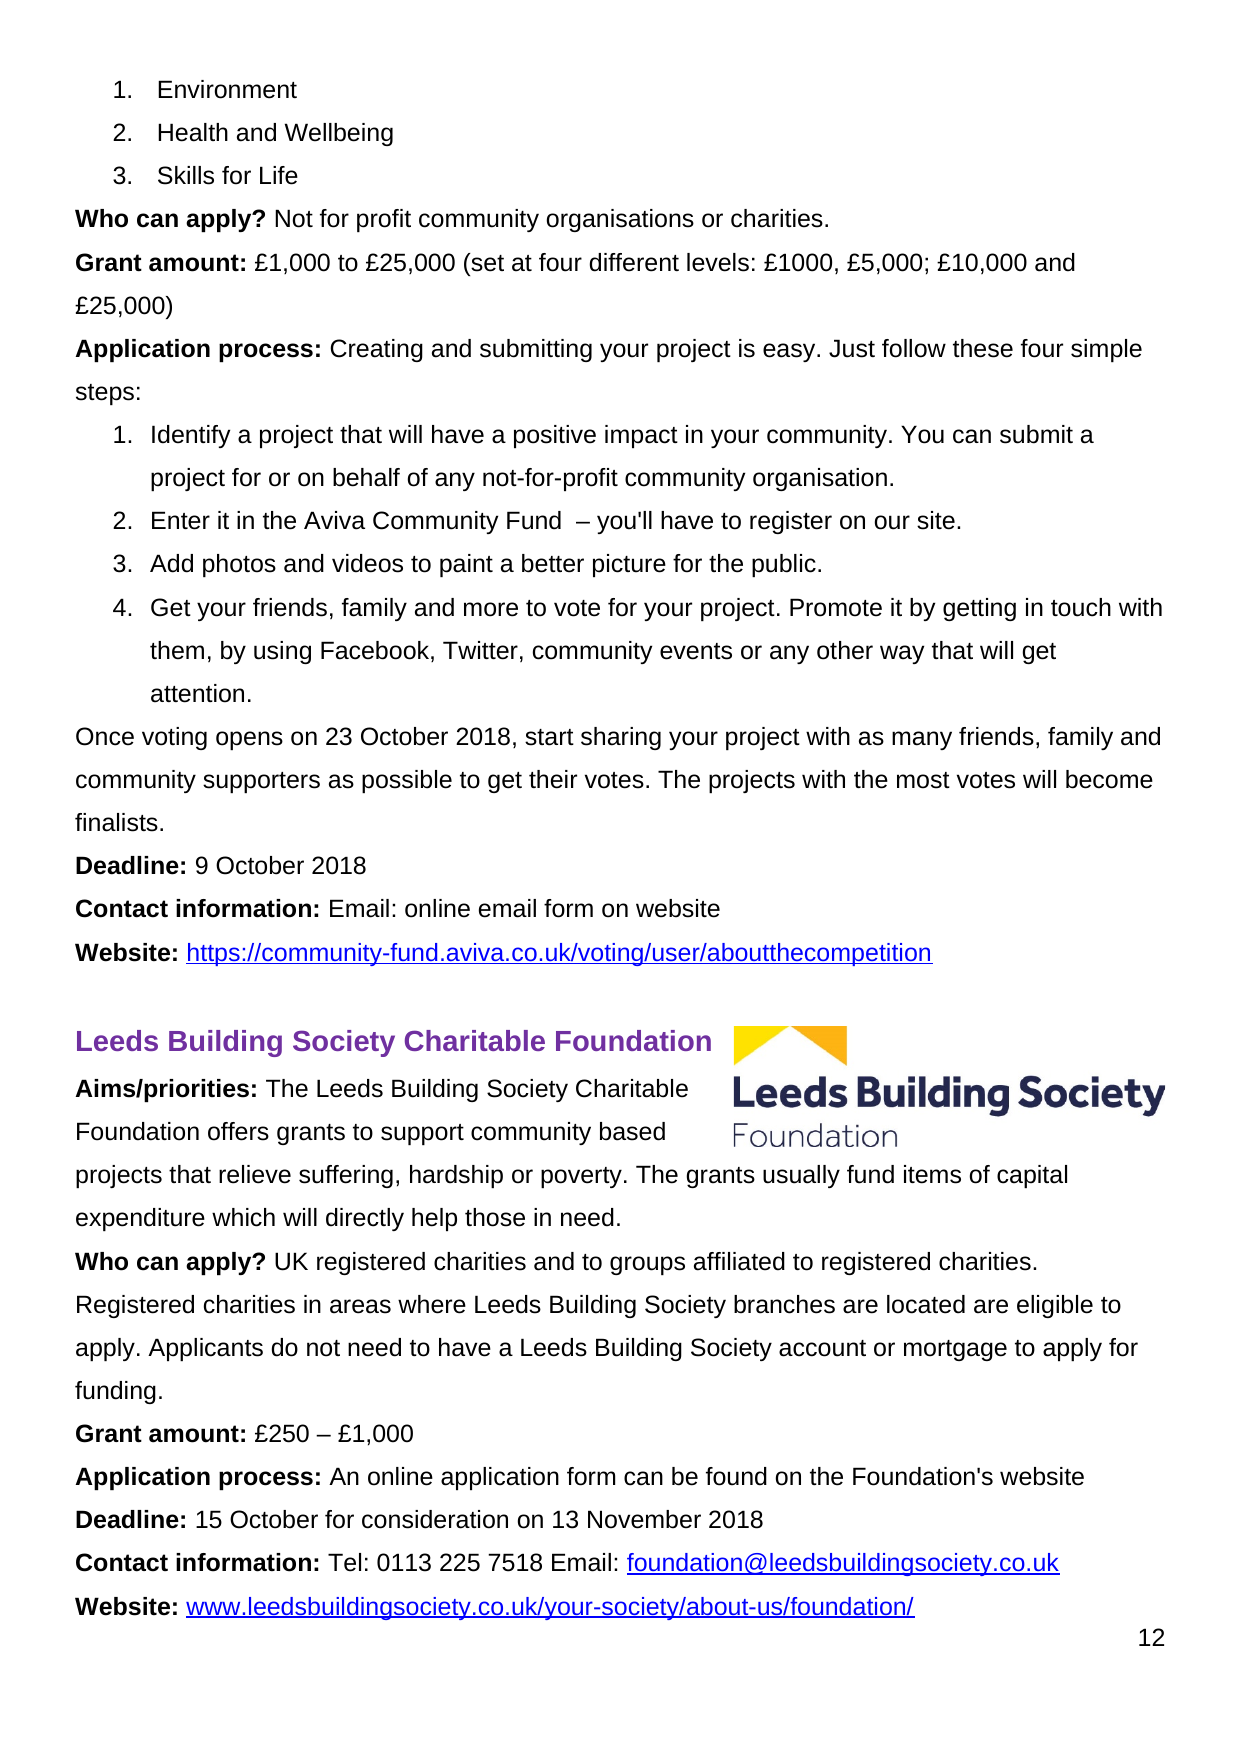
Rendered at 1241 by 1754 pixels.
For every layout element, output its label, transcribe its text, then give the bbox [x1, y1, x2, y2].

text Aims/priorities: The Leeds Building Society Charitable Foundation offers grants to support community based projects that relieve suffering, hardship or poverty. The grants usually fund items of capital expenditure which will directly help those in need. [75, 1074, 1165, 1232]
text Leeds Building Society Charitable Foundation [75, 1024, 1165, 1057]
list Environment [112, 75, 1165, 104]
text Who can apply? Not for profit community organisations or charities. [75, 204, 1165, 233]
picture [733, 1026, 1166, 1147]
text Deadline: 15 October for consideration on 13 November 2018 [75, 1505, 1165, 1534]
text Application process: An online application form can be found on the Foundation's website [75, 1462, 1165, 1491]
text Website: https://community-fund.aviva.co.uk/voting/user/aboutthecompetition [75, 937, 1165, 966]
list Enter it in the Aviva Community Fund – you'll have to register on our site. [112, 506, 1165, 535]
list Get your friends, family and more to vote for your project. Promote it by getting in touch with them, by using Facebook, Twitter, community events or any other way that will get attention. [112, 592, 1165, 707]
text Once voting opens on 23 October 2018, start sharing your project with as many friends, family and community supporters as possible to get their votes. The projects with the most votes will become finalists. [75, 722, 1165, 837]
text Who can apply? UK registered charities and to groups affiliated to registered charities. Registered charities in areas where Leeds Building Society branches are located are eligible to apply. Applicants do not need to have a Leeds Building Society account or mortgage to apply for funding. [75, 1247, 1165, 1405]
text Grant amount: £250 – £1,000 [75, 1419, 1165, 1448]
text Application process: Creating and submitting your project is easy. Just follow these four simple steps: [75, 334, 1165, 406]
text Contact information: Tel: 0113 225 7518 Email: foundation@leedsbuildingsociety.co.uk [75, 1548, 1165, 1577]
text Deadline: 9 October 2018 [75, 851, 1165, 880]
list Identify a project that will have a positive impact in your community. You can submit a project for or on behalf of any not-for-profit community organisation. [112, 420, 1165, 492]
list Skills for Life [112, 161, 1165, 190]
text Website: www.leedsbuildingsociety.co.uk/your-society/about-us/foundation/ [75, 1592, 1165, 1620]
text Grant amount: £1,000 to £25,000 (set at four different levels: £1000, £5,000; £10,000 and £25,000) [75, 247, 1165, 319]
text Contact information: Email: online email form on website [75, 894, 1165, 923]
list Health and Wellbeing [112, 118, 1165, 147]
list Add photos and videos to paint a better picture for the public. [112, 549, 1165, 578]
